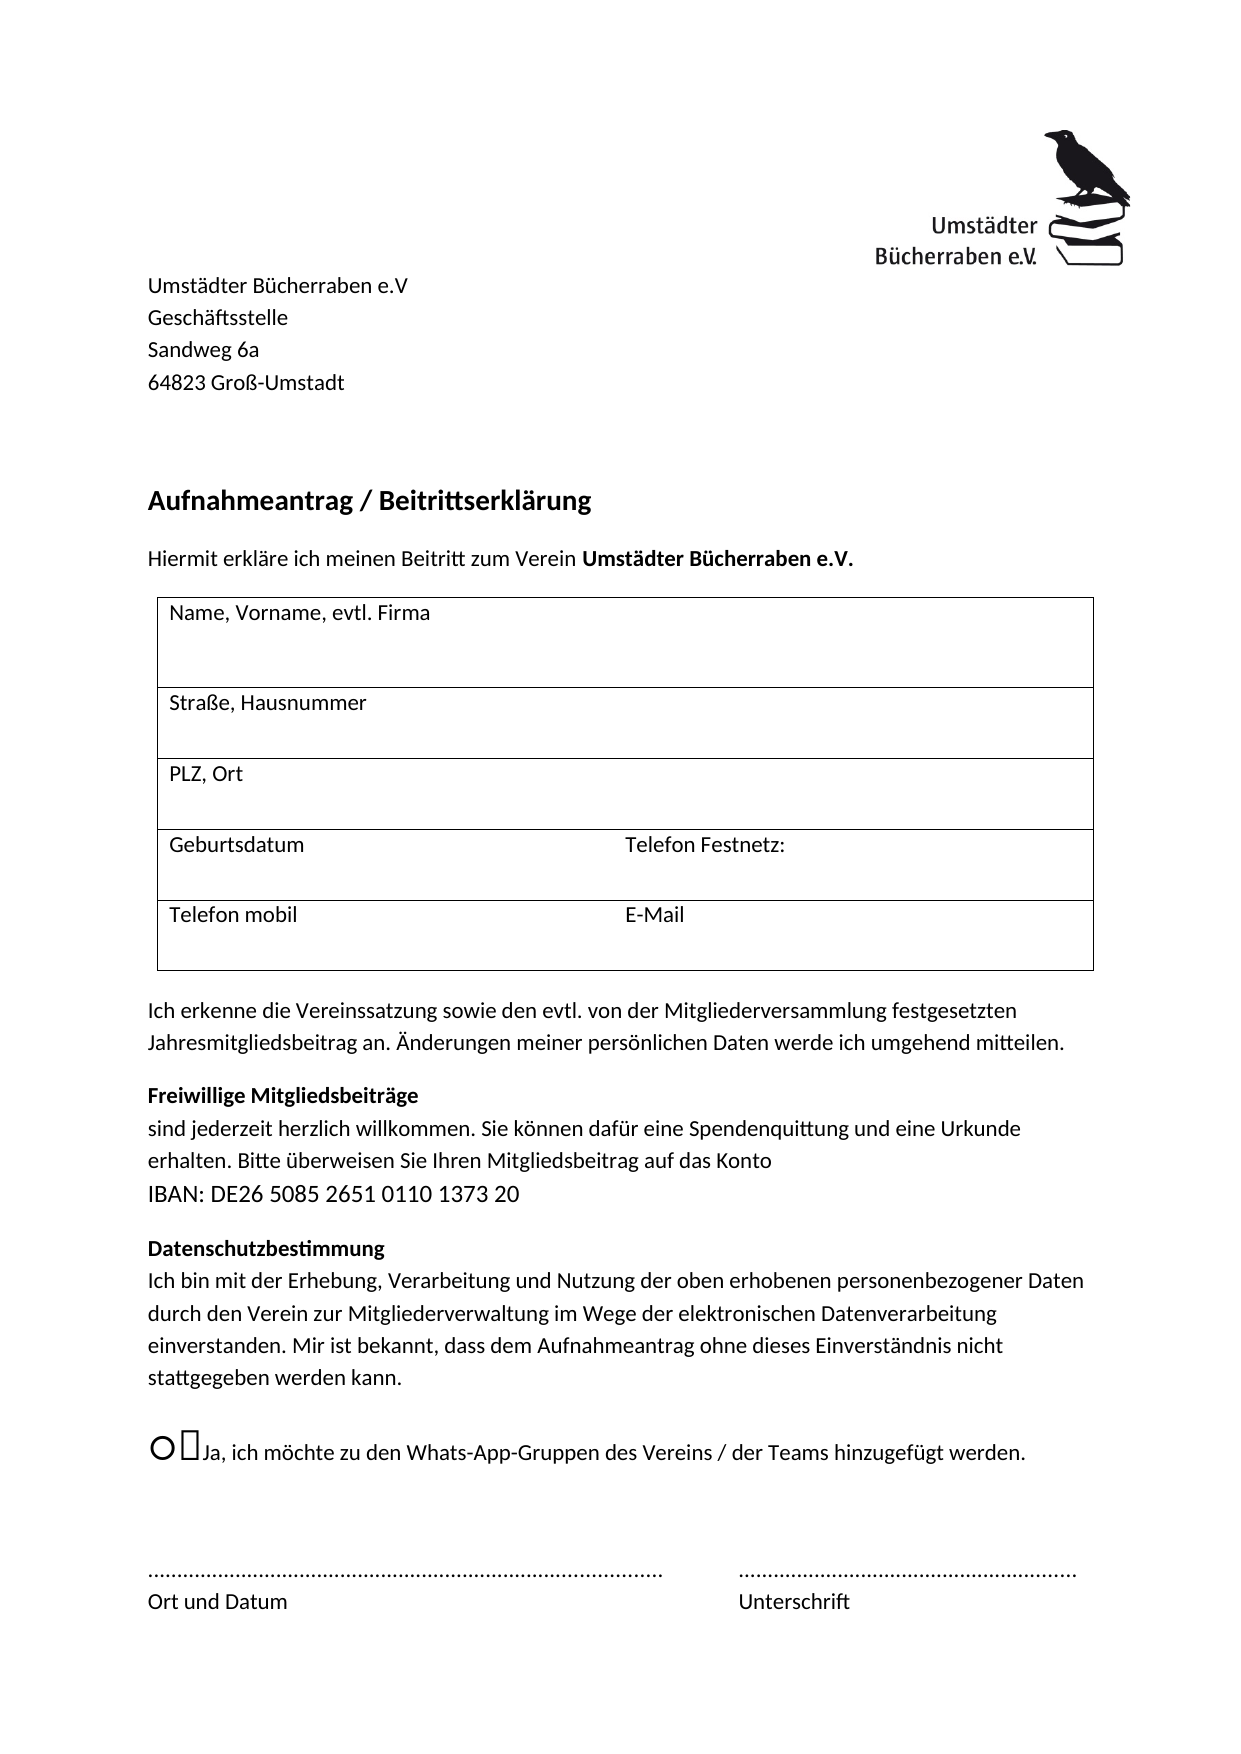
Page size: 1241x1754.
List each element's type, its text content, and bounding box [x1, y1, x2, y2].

text Ich bin mit der Erhebung, Verarbeitung und Nutzung der oben erhobenen personenbezogener Daten durch den Verein zur Mitgliederverwaltung im Wege der elektronischen Datenverarbeitung einverstanden. Mir ist bekannt, dass dem Aufnahmeantrag ohne dieses Einverständnis nicht stattgegeben werden kann. [148, 1266, 1093, 1391]
text Sandweg 6a [148, 336, 1093, 363]
text Umstädter Bücherraben e.V Geschäftsstelle [148, 271, 1093, 331]
table_header Name, Vorname, evtl. Firma [158, 598, 1093, 687]
picture [867, 130, 1131, 271]
text Ich erkenne die Vereinssatzung sowie den evtl. von der Mitgliederversammlung festgesetzten Jahresmitgliedsbeitrag an. Änderungen meiner persönlichen Daten werde ich umgehend mitteilen. [148, 996, 1093, 1057]
list Ja, ich möchte zu den Whats-App-Gruppen des Vereins / der Teams hinzugefügt werden. [148, 1416, 1093, 1473]
text Aufnahmeantrag / Beitrittserklärung [148, 482, 1093, 518]
table_cell E-Mail [614, 901, 1093, 970]
table_cell Straße, Hausnummer [158, 688, 1093, 758]
table_cell Telefon mobil [158, 901, 614, 970]
text 64823 Groß-Umstadt [148, 368, 1093, 396]
text Datenschutzbestimmung [148, 1234, 1093, 1262]
text Freiwillige Mitgliedsbeiträge sind jederzeit herzlich willkommen. Sie können dafür eine Spendenquittung und eine Urkunde erhalten. Bitte überweisen Sie Ihren Mitgliedsbeitrag auf das Konto IBAN: DE26 5085 2651 0110 1373 20 [148, 1082, 1093, 1209]
table_cell PLZ, Ort [158, 759, 1093, 829]
text Ort und Datum Unterschrift [148, 1587, 1093, 1615]
table_cell Telefon Festnetz: [614, 830, 1093, 899]
text Hiermit erkläre ich meinen Beitritt zum Verein Umstädter Bücherraben e.V. [148, 544, 1093, 572]
table_cell Geburtsdatum [158, 830, 614, 899]
